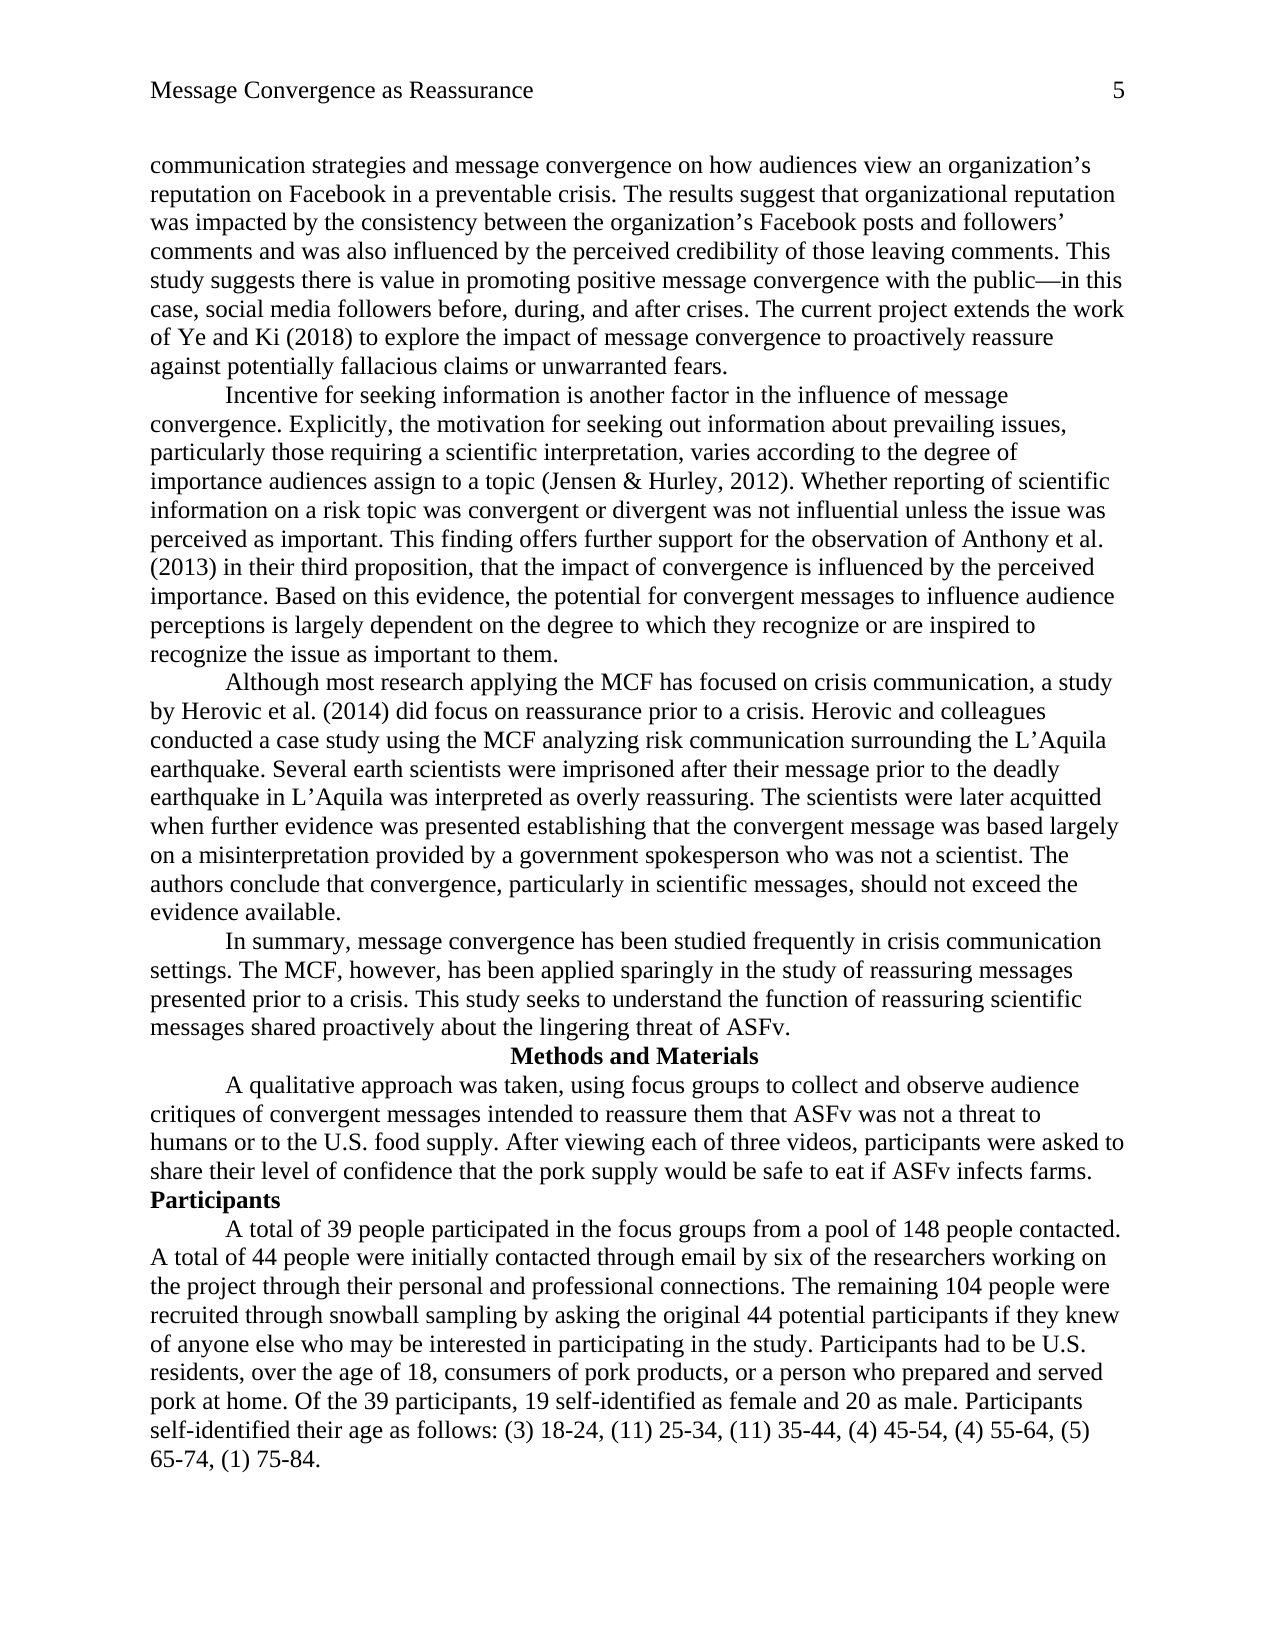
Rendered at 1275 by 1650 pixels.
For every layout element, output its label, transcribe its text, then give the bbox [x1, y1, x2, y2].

text Methods and Materials [150, 1041, 1125, 1070]
text Although most research applying the MCF has focused on crisis communication, a study by Herovic et al. (2014) did focus on reassurance prior to a crisis. Herovic and colleagues conducted a case study using the MCF analyzing risk communication surrounding the L’Aquila earthquake. Several earth scientists were imprisoned after their message prior to the deadly earthquake in L’Aquila was interpreted as overly reassuring. The scientists were later acquitted when further evidence was presented establishing that the convergent message was based largely on a misinterpretation provided by a government spokesperson who was not a scientist. The authors conclude that convergence, particularly in scientific messages, should not exceed the evidence available. [150, 667, 1125, 926]
text A qualitative approach was taken, using focus groups to collect and observe audience critiques of convergent messages intended to reassure them that ASFv was not a threat to humans or to the U.S. food supply. After viewing each of three videos, participants were asked to share their level of confidence that the pork supply would be safe to eat if ASFv infects farms. [150, 1070, 1125, 1185]
text Incentive for seeking information is another factor in the influence of message convergence. Explicitly, the motivation for seeking out information about prevailing issues, particularly those requiring a scientific interpretation, varies according to the degree of importance audiences assign to a topic (Jensen & Hurley, 2012). Whether reporting of scientific information on a risk topic was convergent or divergent was not influential unless the issue was perceived as important. This finding offers further support for the observation of Anthony et al. (2013) in their third proposition, that the impact of convergence is influenced by the perceived importance. Based on this evidence, the potential for convergent messages to influence audience perceptions is largely dependent on the degree to which they recognize or are inspired to recognize the issue as important to them. [150, 380, 1125, 667]
text A total of 39 people participated in the focus groups from a pool of 148 people contacted. A total of 44 people were initially contacted through email by six of the researchers working on the project through their personal and professional connections. The remaining 104 people were recruited through snowball sampling by asking the original 44 potential participants if they knew of anyone else who may be interested in participating in the study. Participants had to be U.S. residents, over the age of 18, consumers of pork products, or a person who prepared and served pork at home. Of the 39 participants, 19 self-identified as female and 20 as male. Participants self-identified their age as follows: (3) 18-24, (11) 25-34, (11) 35-44, (4) 45-54, (4) 55-64, (5) 65-74, (1) 75-84. [150, 1214, 1125, 1472]
text In summary, message convergence has been studied frequently in crisis communication settings. The MCF, however, has been applied sparingly in the study of reassuring messages presented prior to a crisis. This study seeks to understand the function of reassuring scientific messages shared proactively about the lingering threat of ASFv. [150, 926, 1125, 1041]
text Participants [150, 1185, 1125, 1214]
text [150, 150, 1125, 380]
